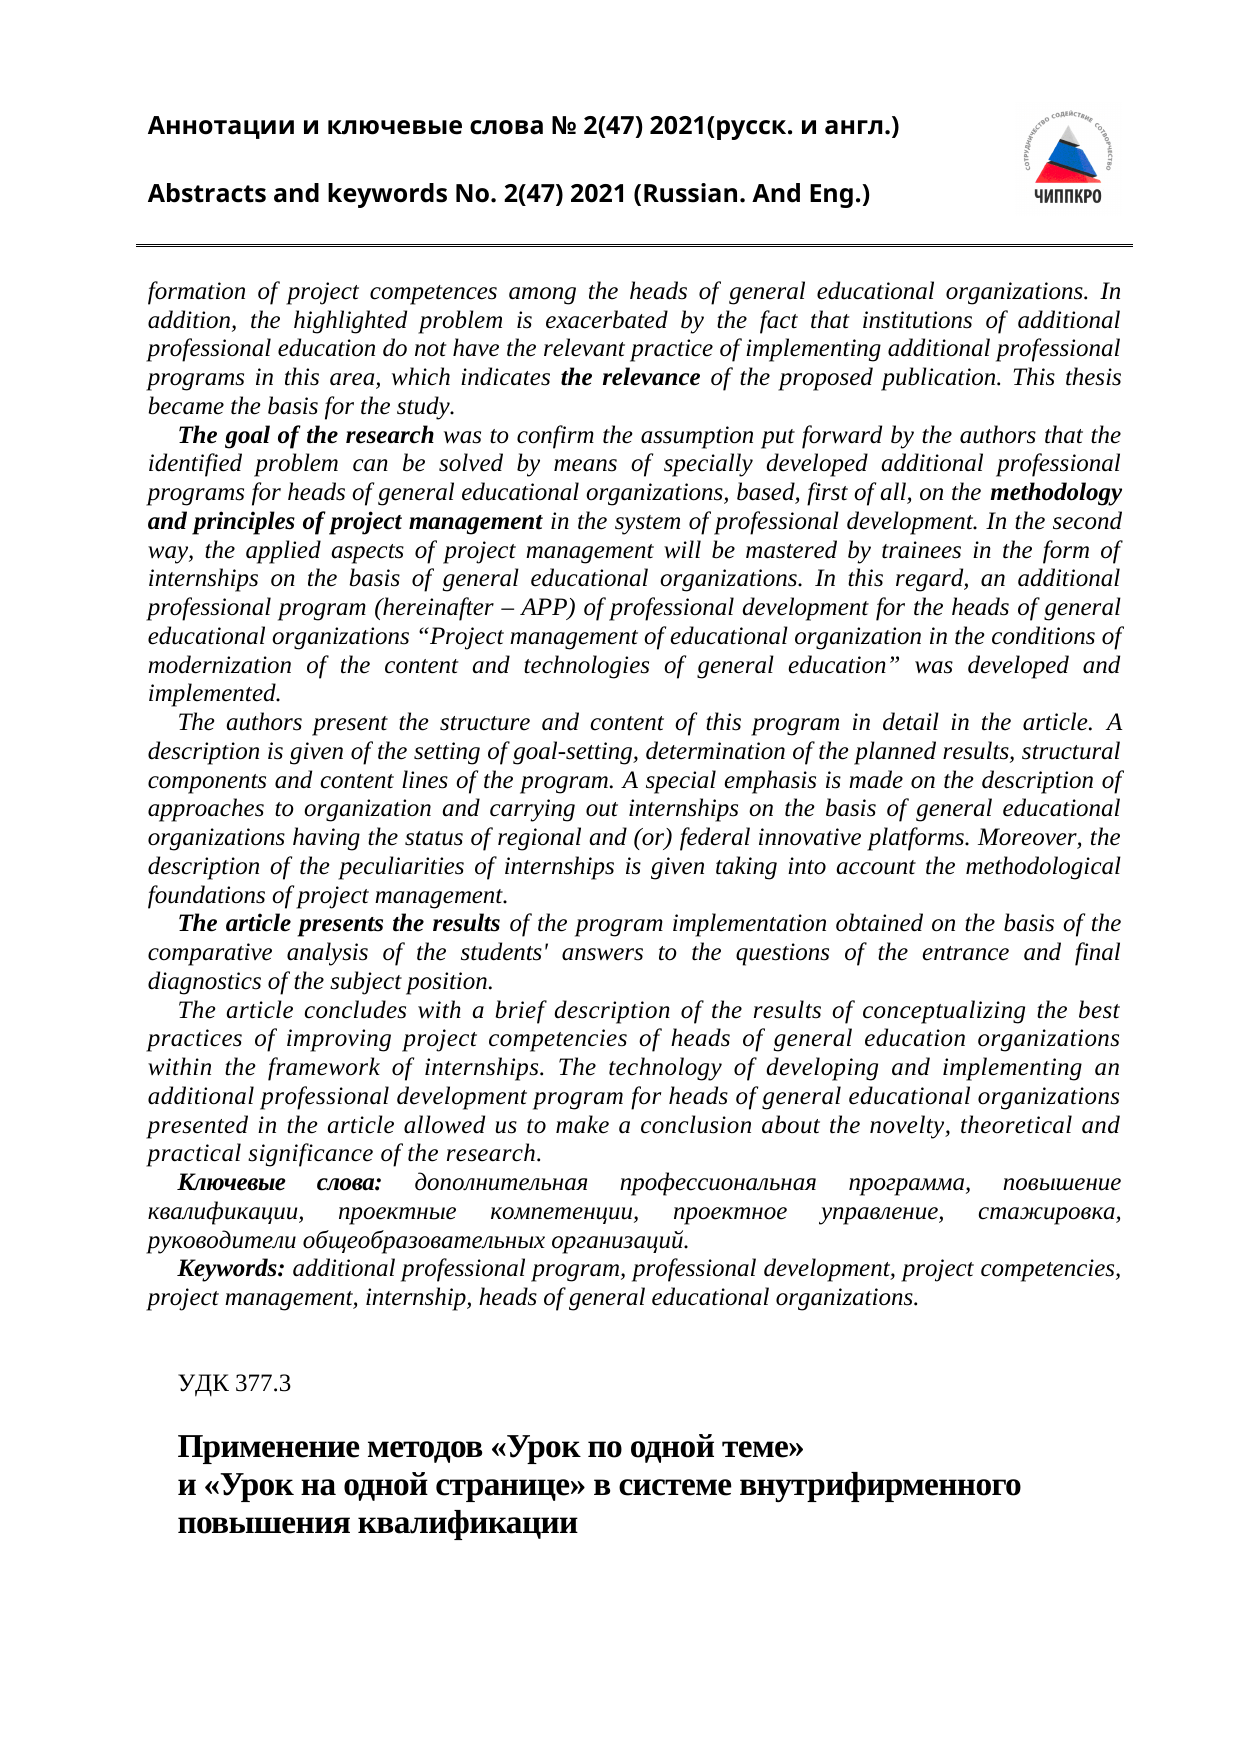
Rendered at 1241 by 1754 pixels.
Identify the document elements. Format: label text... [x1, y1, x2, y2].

text The authors present the structure and content of this program in detail in the article. A description is given of the setting of goal-setting, determination of the planned results, structural components and content lines of the program. A special emphasis is made on the description of approaches to organization and carrying out internships on the basis of general educational organizations having the status of regional and (or) federal innovative platforms. Moreover, the description of the peculiarities of internships is given taking into account the methodological foundations of project management. [148, 707, 1122, 908]
text The article concludes with a brief description of the results of conceptualizing the best practices of improving project competencies of heads of general education organizations within the framework of internships. The technology of developing and implementing an additional professional development program for heads of general educational organizations presented in the article allowed us to make a conclusion about the novelty, theoretical and practical significance of the research. [148, 995, 1122, 1167]
text Keywords: additional professional program, professional development, project competencies, project management, internship, heads of general educational organizations. [148, 1253, 1122, 1311]
text Ключевые слова: дополнительная профессиональная программа, повышение квалификации, проектные компетенции, проектное управление, стажировка, руководители общеобразовательных организаций. [148, 1167, 1122, 1253]
text и «Урок на одной странице» в системе внутрифирменного [177, 1464, 1122, 1503]
text The goal of the research was to confirm the assumption put forward by the authors that the identified problem can be solved by means of specially developed additional professional programs for heads of general educational organizations, based, first of all, on the methodology and principles of project management in the system of professional development. In the second way, the applied aspects of project management will be mastered by trainees in the form of internships on the basis of general educational organizations. In this regard, an additional professional program (hereinafter – APP) of professional development for the heads of general educational organizations “Project management of educational organization in the conditions of modernization of the content and technologies of general education” was developed and implemented. [148, 420, 1122, 707]
text повышения квалификации [177, 1503, 1122, 1541]
text Применение методов «Урок по одной теме» [177, 1426, 1122, 1464]
text УДК 377.3 [148, 1368, 1122, 1397]
picture [1014, 102, 1123, 216]
text The article presents the results of the program implementation obtained on the basis of the comparative analysis of the students' answers to the questions of the entrance and final diagnostics of the subject position. [148, 908, 1122, 995]
